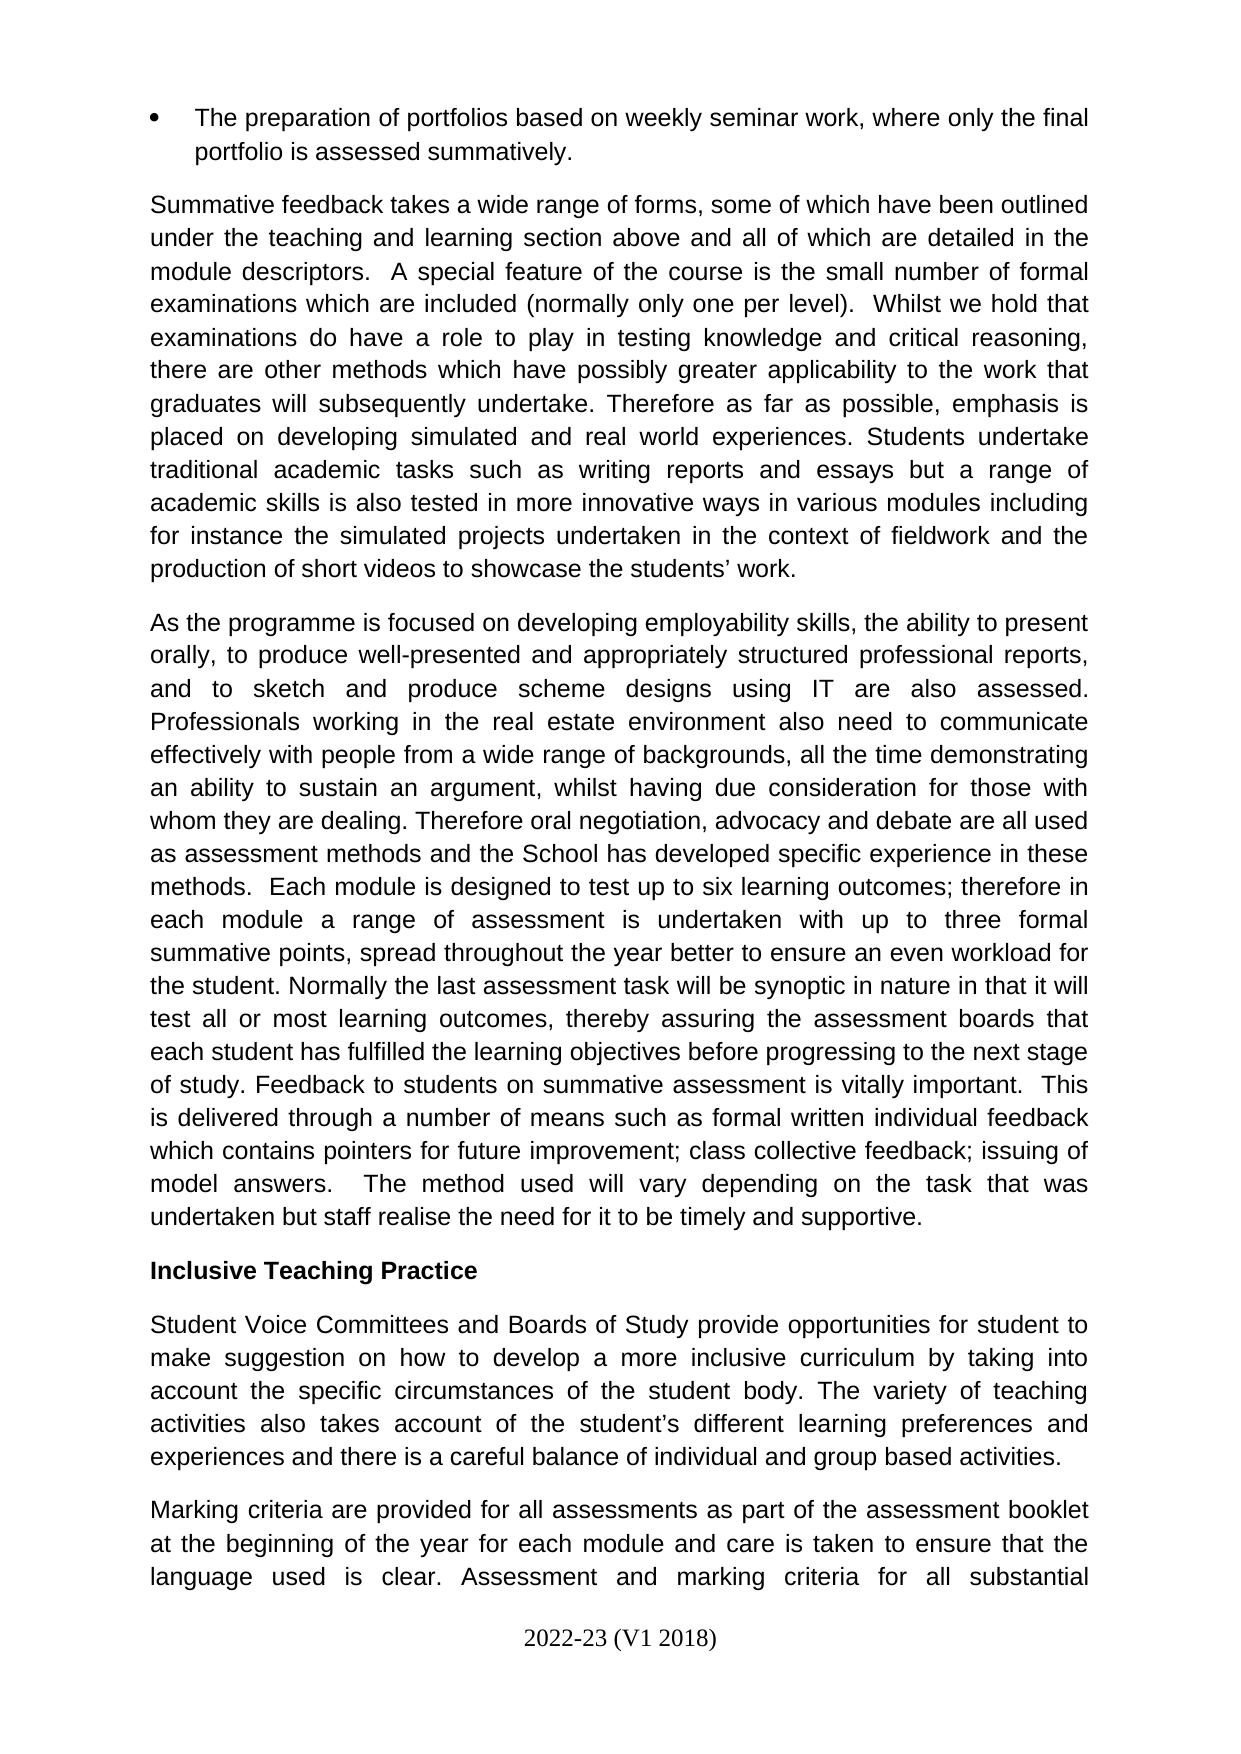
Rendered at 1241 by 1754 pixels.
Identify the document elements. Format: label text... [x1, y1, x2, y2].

text Student Voice Committees and Boards of Study provide opportunities for student to make suggestion on how to develop a more inclusive curriculum by taking into account the specific circumstances of the student body. The variety of teaching activities also takes account of the student’s different learning preferences and experiences and there is a careful balance of individual and group based activities. [150, 1309, 1090, 1470]
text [150, 1496, 1090, 1590]
list The preparation of portfolios based on weekly seminar work, where only the final portfolio is assessed summatively. [150, 103, 1090, 165]
text As the programme is focused on developing employability skills, the ability to present orally, to produce well-presented and appropriately structured professional reports, and to sketch and produce scheme designs using IT are also assessed. Professionals working in the real estate environment also need to communicate effectively with people from a wide range of backgrounds, all the time demonstrating an ability to sustain an argument, whilst having due consideration for those with whom they are dealing. Therefore oral negotiation, advocacy and debate are all used as assessment methods and the School has developed specific experience in these methods. Each module is designed to test up to six learning outcomes; therefore in each module a range of assessment is undertaken with up to three formal summative points, spread throughout the year better to ensure an even workload for the student. Normally the last assessment task will be synoptic in nature in that it will test all or most learning outcomes, thereby assuring the assessment boards that each student has fulfilled the learning objectives before progressing to the next stage of study. Feedback to students on summative assessment is vitally important. This is delivered through a number of means such as formal written individual feedback which contains pointers for future improvement; class collective feedback; issuing of model answers. The method used will vary depending on the task that was undertaken but staff realise the need for it to be timely and supportive. [150, 607, 1090, 1231]
text Summative feedback takes a wide range of forms, some of which have been outlined under the teaching and learning section above and all of which are detailed in the module descriptors. A special feature of the course is the small number of formal examinations which are included (normally only one per level). Whilst we hold that examinations do have a role to play in testing knowledge and critical reasoning, there are other methods which have possibly greater applicability to the work that graduates will subsequently undertake. Therefore as far as possible, emphasis is placed on developing simulated and real world experiences. Students undertake traditional academic tasks such as writing reports and essays but a range of academic skills is also tested in more innovative ways in various modules including for instance the simulated projects undertaken in the context of fieldwork and the production of short videos to showcase the students’ work. [150, 190, 1090, 582]
text Inclusive Teaching Practice [150, 1256, 1090, 1284]
